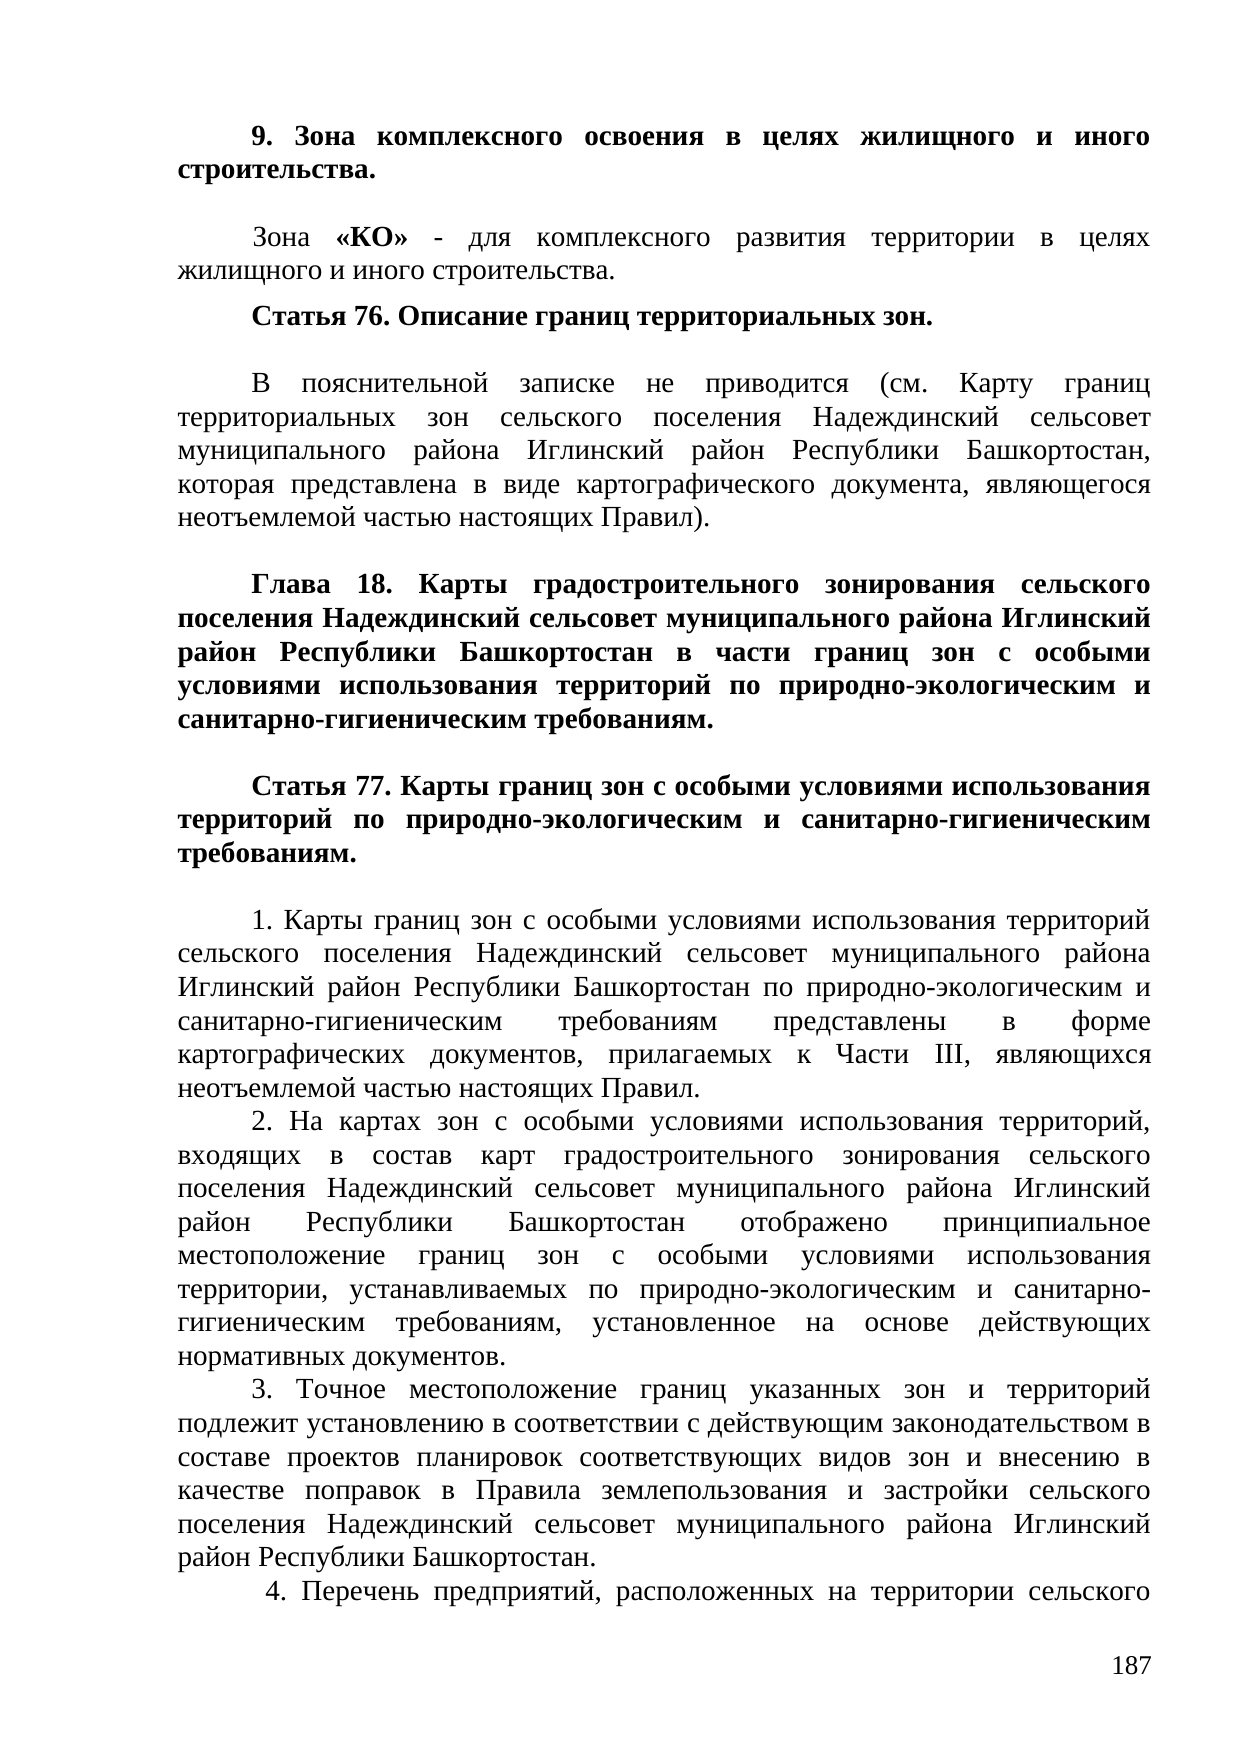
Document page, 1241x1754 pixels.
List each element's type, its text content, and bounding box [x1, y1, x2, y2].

text Глава 18. Карты градостроительного зонирования сельского поселения Надеждинский сельсовет муниципального района Иглинский район Республики Башкортостан в части границ зон с особыми условиями использования территорий по природно-экологическим и санитарно-гигиеническим требованиям. [177, 567, 1152, 734]
text Статья 77. Карты границ зон с особыми условиями использования территорий по природно-экологическим и санитарно-гигиеническим требованиям. [177, 768, 1152, 868]
text В пояснительной записке не приводится (см. Карту границ территориальных зон сельского поселения Надеждинский сельсовет муниципального района Иглинский район Республики Башкортостан, которая представлена в виде картографического документа, являющегося неотъемлемой частью настоящих Правил). [177, 365, 1152, 533]
text 1. Карты границ зон с особыми условиями использования территорий сельского поселения Надеждинский сельсовет муниципального района Иглинский район Республики Башкортостан по природно-экологическим и санитарно-гигиеническим требованиям представлены в форме картографических документов, прилагаемых к Части III, являющихся неотъемлемой частью настоящих Правил. [177, 902, 1152, 1103]
text 2. На картах зон с особыми условиями использования территорий, входящих в состав карт градостроительного зонирования сельского поселения Надеждинский сельсовет муниципального района Иглинский район Республики Башкортостан отображено принципиальное местоположение границ зон с особыми условиями использования территории, устанавливаемых по природно-экологическим и санитарно-гигиеническим требованиям, установленное на основе действующих нормативных документов. [177, 1103, 1152, 1372]
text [177, 1573, 1152, 1606]
text Зона «КО» - для комплексного развития территории в целях жилищного и иного строительства. [177, 219, 1152, 286]
text Статья 76. Описание границ территориальных зон. [177, 298, 1152, 332]
text 9. Зона комплексного освоения в целях жилищного и иного строительства. [177, 118, 1152, 185]
text 3. Точное местоположение границ указанных зон и территорий подлежит установлению в соответствии с действующим законодательством в составе проектов планировок соответствующих видов зон и внесению в качестве поправок в Правила землепользования и застройки сельского поселения Надеждинский сельсовет муниципального района Иглинский район Республики Башкортостан. [177, 1372, 1152, 1573]
